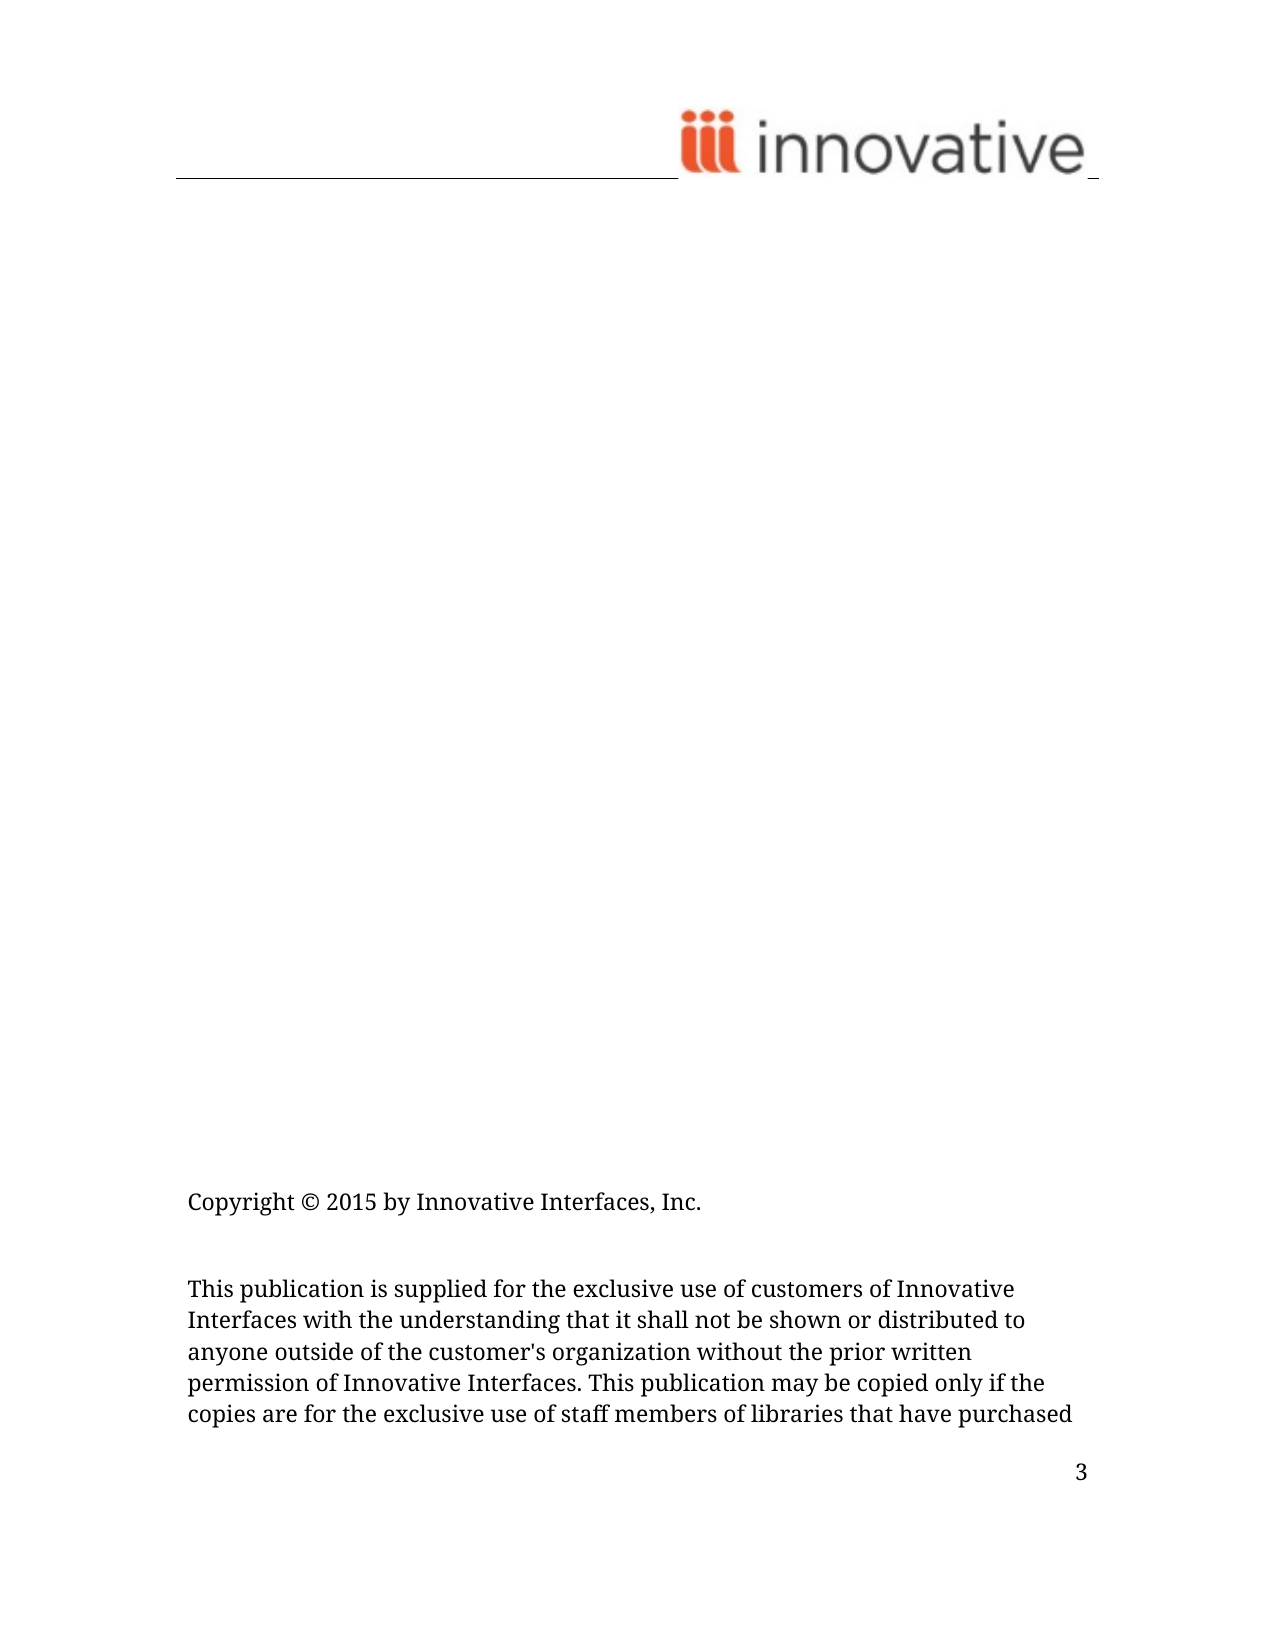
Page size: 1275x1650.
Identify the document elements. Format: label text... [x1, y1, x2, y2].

text Copyright © 2015 by Innovative Interfaces, Inc. [187, 1185, 1087, 1217]
picture [678, 106, 1088, 179]
